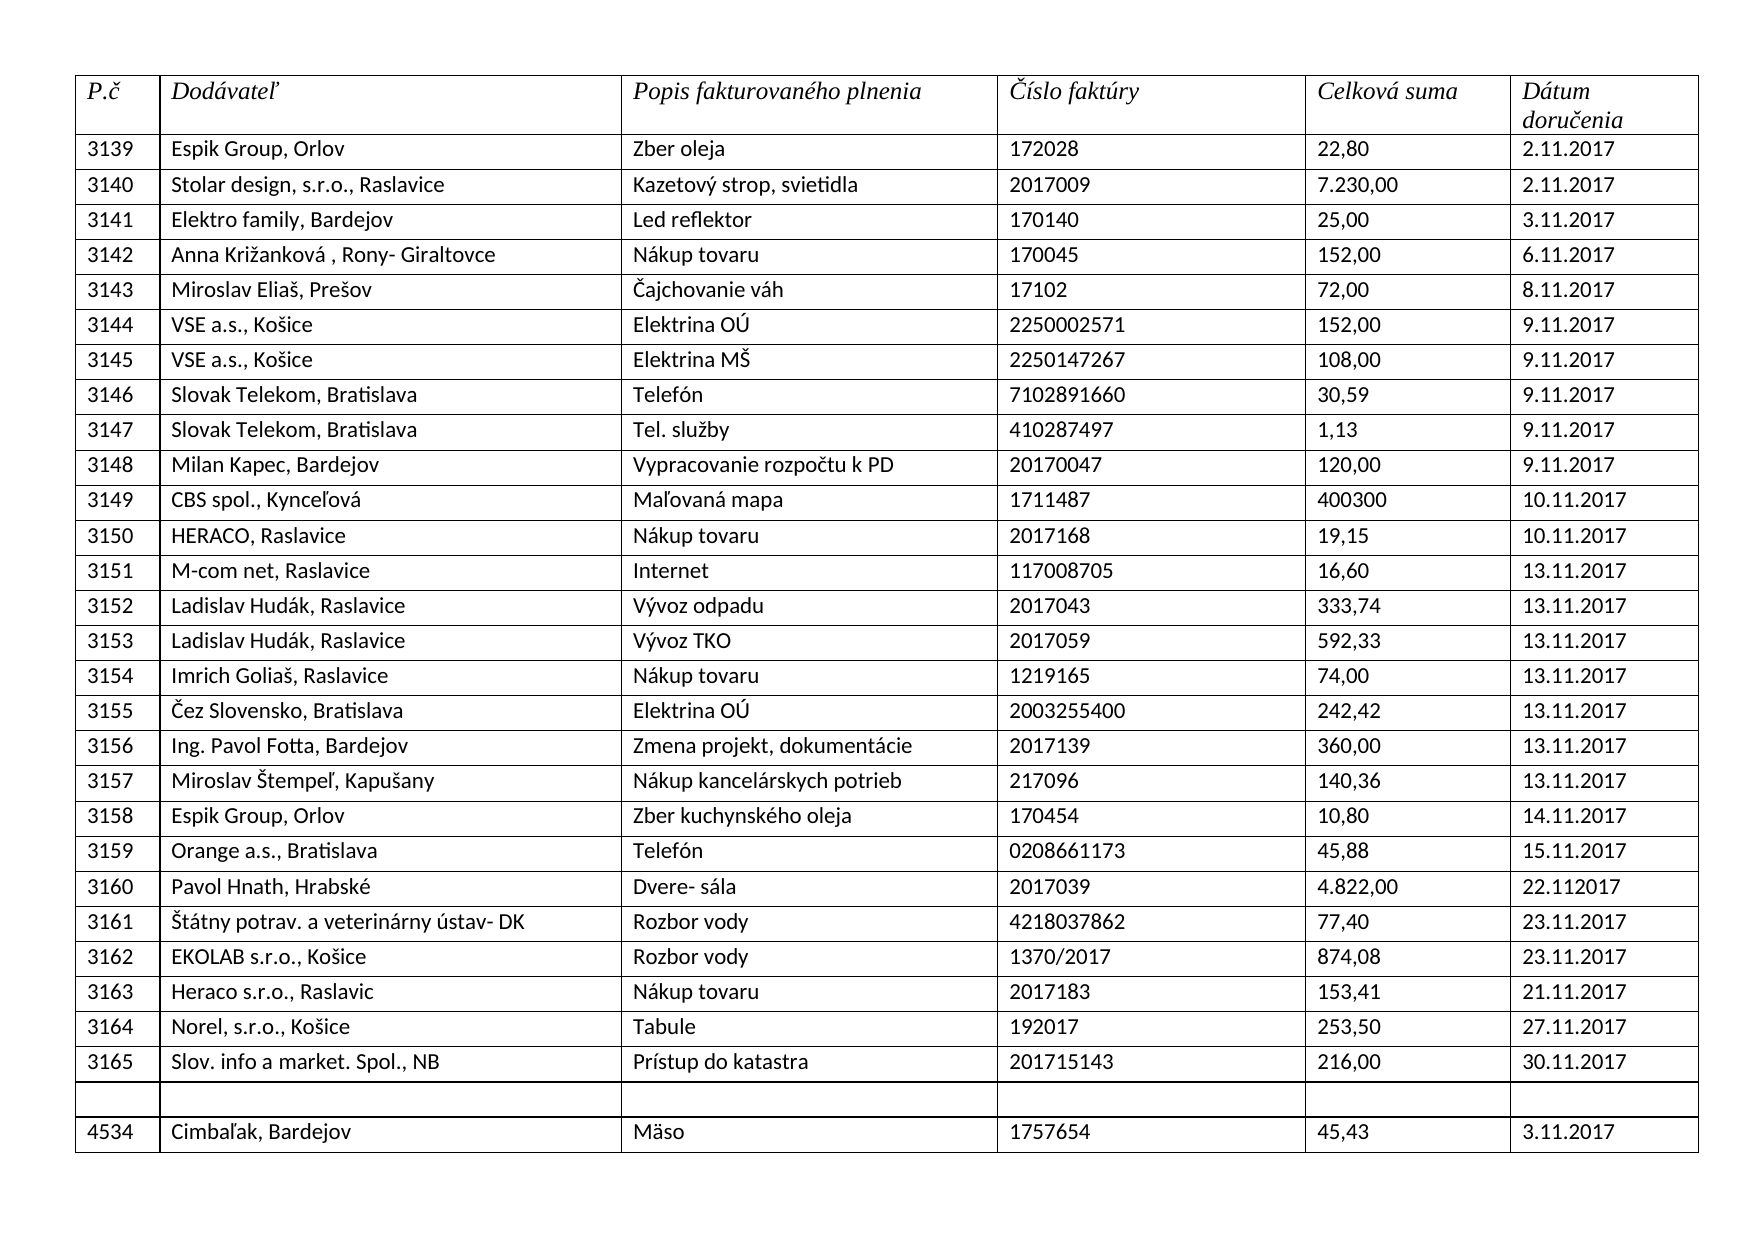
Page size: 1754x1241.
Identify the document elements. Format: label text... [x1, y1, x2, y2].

table_cell 13.11.2017 [1511, 766, 1698, 801]
table_cell Internet [622, 556, 997, 590]
table_cell VSE a.s., Košice [161, 310, 621, 344]
table_cell 3163 [76, 977, 159, 1011]
table_cell 13.11.2017 [1511, 626, 1698, 660]
table_cell 120,00 [1306, 451, 1510, 484]
table_cell 13.11.2017 [1511, 591, 1698, 625]
table_cell 7102891660 [998, 380, 1305, 414]
table_cell Nákup tovaru [622, 521, 997, 555]
table_cell Orange a.s., Bratislava [161, 837, 621, 871]
table_cell Miroslav Eliaš, Prešov [161, 275, 621, 309]
table_cell Slovak Telekom, Bratislava [161, 380, 621, 414]
table_cell 7.230,00 [1306, 170, 1510, 204]
table_cell 2017168 [998, 521, 1305, 555]
table_cell Espik Group, Orlov [161, 802, 621, 836]
table_cell 3160 [76, 872, 159, 906]
table_cell 30,59 [1306, 380, 1510, 414]
table_cell 1711487 [998, 486, 1305, 520]
table_header Celková suma [1306, 76, 1510, 133]
table_cell Slov. info a market. Spol., NB [161, 1047, 621, 1081]
table_cell 3149 [76, 486, 159, 520]
table_cell 3144 [76, 310, 159, 344]
table_cell CBS spol., Kynceľová [161, 486, 621, 520]
table_cell 3151 [76, 556, 159, 590]
table_cell Dvere- sála [622, 872, 997, 906]
table_cell 21.11.2017 [1511, 977, 1698, 1011]
table_cell Tabule [622, 1012, 997, 1046]
table_cell 10,80 [1306, 802, 1510, 836]
table_cell Kazetový strop, svietidla [622, 170, 997, 204]
table_cell 3155 [76, 696, 159, 730]
table_cell [1511, 1083, 1698, 1116]
table_header Číslo faktúry [998, 76, 1305, 133]
table_cell 72,00 [1306, 275, 1510, 309]
table_cell 1219165 [998, 661, 1305, 695]
table_cell 9.11.2017 [1511, 310, 1698, 344]
table_cell Miroslav Štempeľ, Kapušany [161, 766, 621, 801]
table_cell 17102 [998, 275, 1305, 309]
table_cell 19,15 [1306, 521, 1510, 555]
table_cell Nákup tovaru [622, 240, 997, 274]
table_cell 13.11.2017 [1511, 696, 1698, 730]
table_cell 172028 [998, 135, 1305, 169]
table_cell 9.11.2017 [1511, 380, 1698, 414]
table_cell Rozbor vody [622, 942, 997, 976]
table_cell Heraco s.r.o., Raslavic [161, 977, 621, 1011]
table_cell 360,00 [1306, 731, 1510, 765]
table_cell 8.11.2017 [1511, 275, 1698, 309]
table_cell Cimbaľak, Bardejov [161, 1118, 621, 1152]
table_cell 2017139 [998, 731, 1305, 765]
table_cell 3154 [76, 661, 159, 695]
table_cell 13.11.2017 [1511, 556, 1698, 590]
table_cell 13.11.2017 [1511, 731, 1698, 765]
table_cell 3153 [76, 626, 159, 660]
table_cell 74,00 [1306, 661, 1510, 695]
table_cell 2.11.2017 [1511, 170, 1698, 204]
table_cell 400300 [1306, 486, 1510, 520]
table_cell Elektro family, Bardejov [161, 205, 621, 239]
table_cell 4218037862 [998, 907, 1305, 941]
table_cell 2017009 [998, 170, 1305, 204]
table_cell 3142 [76, 240, 159, 274]
table_cell Vypracovanie rozpočtu k PD [622, 451, 997, 484]
table_cell 3146 [76, 380, 159, 414]
table_cell Stolar design, s.r.o., Raslavice [161, 170, 621, 204]
table_cell 10.11.2017 [1511, 486, 1698, 520]
table_cell Tel. služby [622, 415, 997, 449]
table_cell Vývoz odpadu [622, 591, 997, 625]
table_cell [1306, 1083, 1510, 1116]
table_cell 22.112017 [1511, 872, 1698, 906]
table_cell 15.11.2017 [1511, 837, 1698, 871]
table_cell 140,36 [1306, 766, 1510, 801]
table_cell 2017043 [998, 591, 1305, 625]
table_cell 170045 [998, 240, 1305, 274]
table_cell 6.11.2017 [1511, 240, 1698, 274]
table_cell 2250147267 [998, 345, 1305, 379]
table_cell 23.11.2017 [1511, 907, 1698, 941]
table_cell Elektrina OÚ [622, 696, 997, 730]
table_cell 333,74 [1306, 591, 1510, 625]
table_cell 3159 [76, 837, 159, 871]
table_cell Štátny potrav. a veterinárny ústav- DK [161, 907, 621, 941]
table_cell Ing. Pavol Fotta, Bardejov [161, 731, 621, 765]
table_cell Nákup tovaru [622, 661, 997, 695]
table_cell 1,13 [1306, 415, 1510, 449]
table_cell Zmena projekt, dokumentácie [622, 731, 997, 765]
table_cell [76, 1083, 159, 1116]
table_cell 3140 [76, 170, 159, 204]
table_cell 2.11.2017 [1511, 135, 1698, 169]
table_cell Čez Slovensko, Bratislava [161, 696, 621, 730]
table_cell 10.11.2017 [1511, 521, 1698, 555]
table_cell Čajchovanie váh [622, 275, 997, 309]
table_cell 3157 [76, 766, 159, 801]
table_cell Slovak Telekom, Bratislava [161, 415, 621, 449]
table_cell Telefón [622, 380, 997, 414]
table_cell 592,33 [1306, 626, 1510, 660]
table_cell 3152 [76, 591, 159, 625]
table_cell Milan Kapec, Bardejov [161, 451, 621, 484]
table_cell Norel, s.r.o., Košice [161, 1012, 621, 1046]
table_cell Mäso [622, 1118, 997, 1152]
table_cell 77,40 [1306, 907, 1510, 941]
table_cell 242,42 [1306, 696, 1510, 730]
table_cell Nákup tovaru [622, 977, 997, 1011]
table_cell 108,00 [1306, 345, 1510, 379]
table_cell Nákup kancelárskych potrieb [622, 766, 997, 801]
table_cell 23.11.2017 [1511, 942, 1698, 976]
table_cell Zber oleja [622, 135, 997, 169]
table_cell 117008705 [998, 556, 1305, 590]
table_header P.č [76, 76, 159, 133]
table_header Dátum doručenia [1511, 76, 1698, 133]
table_cell 152,00 [1306, 240, 1510, 274]
table_cell 3161 [76, 907, 159, 941]
table_cell 45,43 [1306, 1118, 1510, 1152]
table_cell 20170047 [998, 451, 1305, 484]
table_cell [622, 1083, 997, 1116]
table_cell 217096 [998, 766, 1305, 801]
table_cell 3165 [76, 1047, 159, 1081]
table_cell Elektrina OÚ [622, 310, 997, 344]
table_cell Vývoz TKO [622, 626, 997, 660]
table_cell Pavol Hnath, Hrabské [161, 872, 621, 906]
table_cell Ladislav Hudák, Raslavice [161, 591, 621, 625]
table_cell 27.11.2017 [1511, 1012, 1698, 1046]
table_cell 16,60 [1306, 556, 1510, 590]
table_cell Espik Group, Orlov [161, 135, 621, 169]
table_cell 2017039 [998, 872, 1305, 906]
table_cell 4.822,00 [1306, 872, 1510, 906]
table_cell Imrich Goliaš, Raslavice [161, 661, 621, 695]
table_cell 874,08 [1306, 942, 1510, 976]
table_cell 3.11.2017 [1511, 205, 1698, 239]
table_cell 9.11.2017 [1511, 415, 1698, 449]
table_cell 2017059 [998, 626, 1305, 660]
table_cell Maľovaná mapa [622, 486, 997, 520]
table_cell 3164 [76, 1012, 159, 1046]
table_cell 3147 [76, 415, 159, 449]
table_cell 4534 [76, 1118, 159, 1152]
table_cell Telefón [622, 837, 997, 871]
table_cell 192017 [998, 1012, 1305, 1046]
table_cell 9.11.2017 [1511, 451, 1698, 484]
table_cell Anna Križanková , Rony- Giraltovce [161, 240, 621, 274]
table_cell [161, 1083, 621, 1116]
table_cell 3158 [76, 802, 159, 836]
table_cell Prístup do katastra [622, 1047, 997, 1081]
table_cell 13.11.2017 [1511, 661, 1698, 695]
table_cell 25,00 [1306, 205, 1510, 239]
table_cell 1757654 [998, 1118, 1305, 1152]
table_cell Zber kuchynského oleja [622, 802, 997, 836]
table_cell 3143 [76, 275, 159, 309]
table_cell 410287497 [998, 415, 1305, 449]
table_cell 152,00 [1306, 310, 1510, 344]
table_cell 170140 [998, 205, 1305, 239]
table_cell 9.11.2017 [1511, 345, 1698, 379]
table_cell 30.11.2017 [1511, 1047, 1698, 1081]
table_cell 201715143 [998, 1047, 1305, 1081]
table_cell 0208661173 [998, 837, 1305, 871]
table_cell 45,88 [1306, 837, 1510, 871]
table_header Popis fakturovaného plnenia [622, 76, 997, 133]
table_cell 2250002571 [998, 310, 1305, 344]
table_cell 14.11.2017 [1511, 802, 1698, 836]
table_cell 3162 [76, 942, 159, 976]
table_cell 170454 [998, 802, 1305, 836]
table_cell Led reflektor [622, 205, 997, 239]
table_cell 3141 [76, 205, 159, 239]
table_cell 2003255400 [998, 696, 1305, 730]
table_cell Rozbor vody [622, 907, 997, 941]
table_cell Elektrina MŠ [622, 345, 997, 379]
table_cell Ladislav Hudák, Raslavice [161, 626, 621, 660]
table_cell 2017183 [998, 977, 1305, 1011]
table_cell 3145 [76, 345, 159, 379]
table_header Dodávateľ [161, 76, 621, 133]
table_cell 153,41 [1306, 977, 1510, 1011]
table_cell M-com net, Raslavice [161, 556, 621, 590]
table_cell HERACO, Raslavice [161, 521, 621, 555]
table_cell 3148 [76, 451, 159, 484]
table_cell 3139 [76, 135, 159, 169]
table_cell 3156 [76, 731, 159, 765]
table_cell 22,80 [1306, 135, 1510, 169]
table_cell VSE a.s., Košice [161, 345, 621, 379]
table_cell 216,00 [1306, 1047, 1510, 1081]
table_cell EKOLAB s.r.o., Košice [161, 942, 621, 976]
table_cell 1370/2017 [998, 942, 1305, 976]
table_cell 3150 [76, 521, 159, 555]
table_cell 3.11.2017 [1511, 1118, 1698, 1152]
table_cell 253,50 [1306, 1012, 1510, 1046]
table_cell [998, 1083, 1305, 1116]
